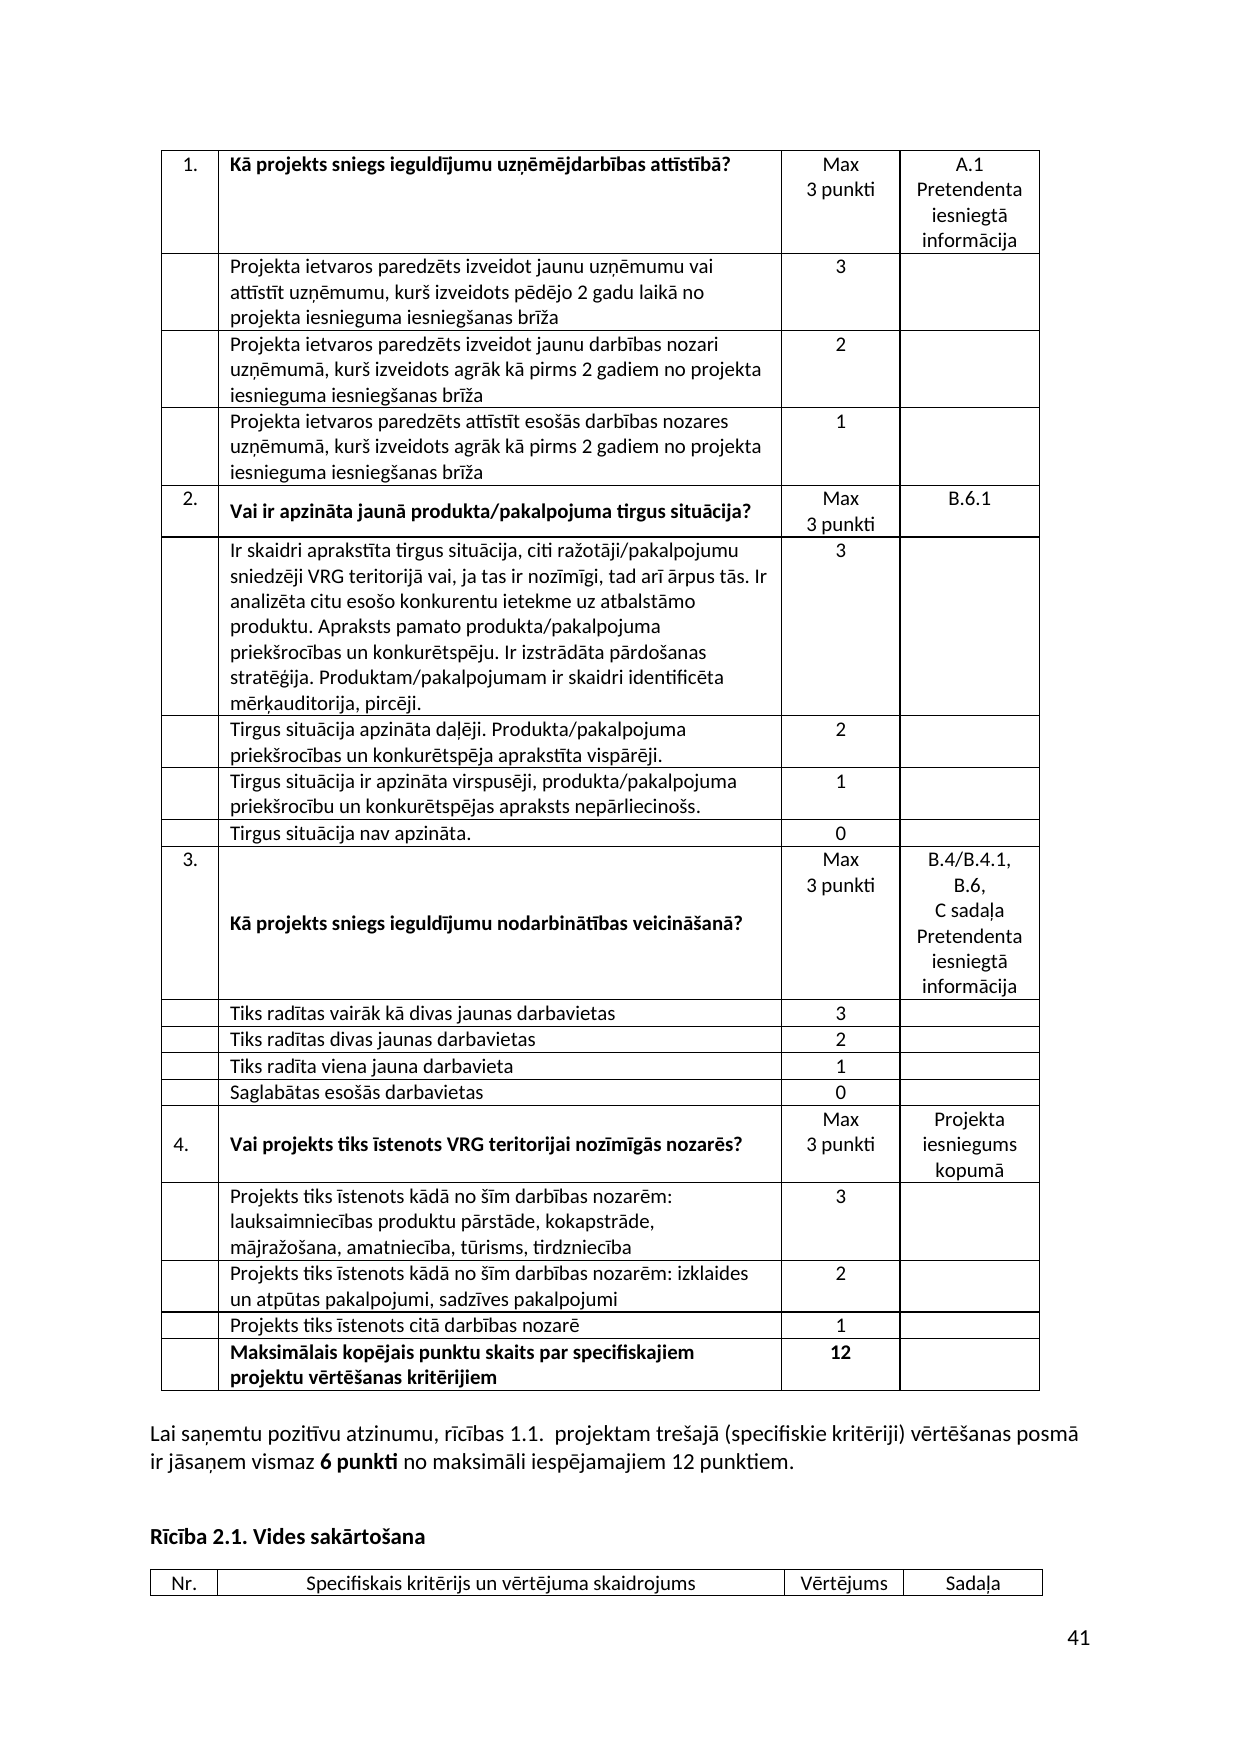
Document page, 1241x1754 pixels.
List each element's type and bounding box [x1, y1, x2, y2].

table_header [139, 150, 1101, 1596]
